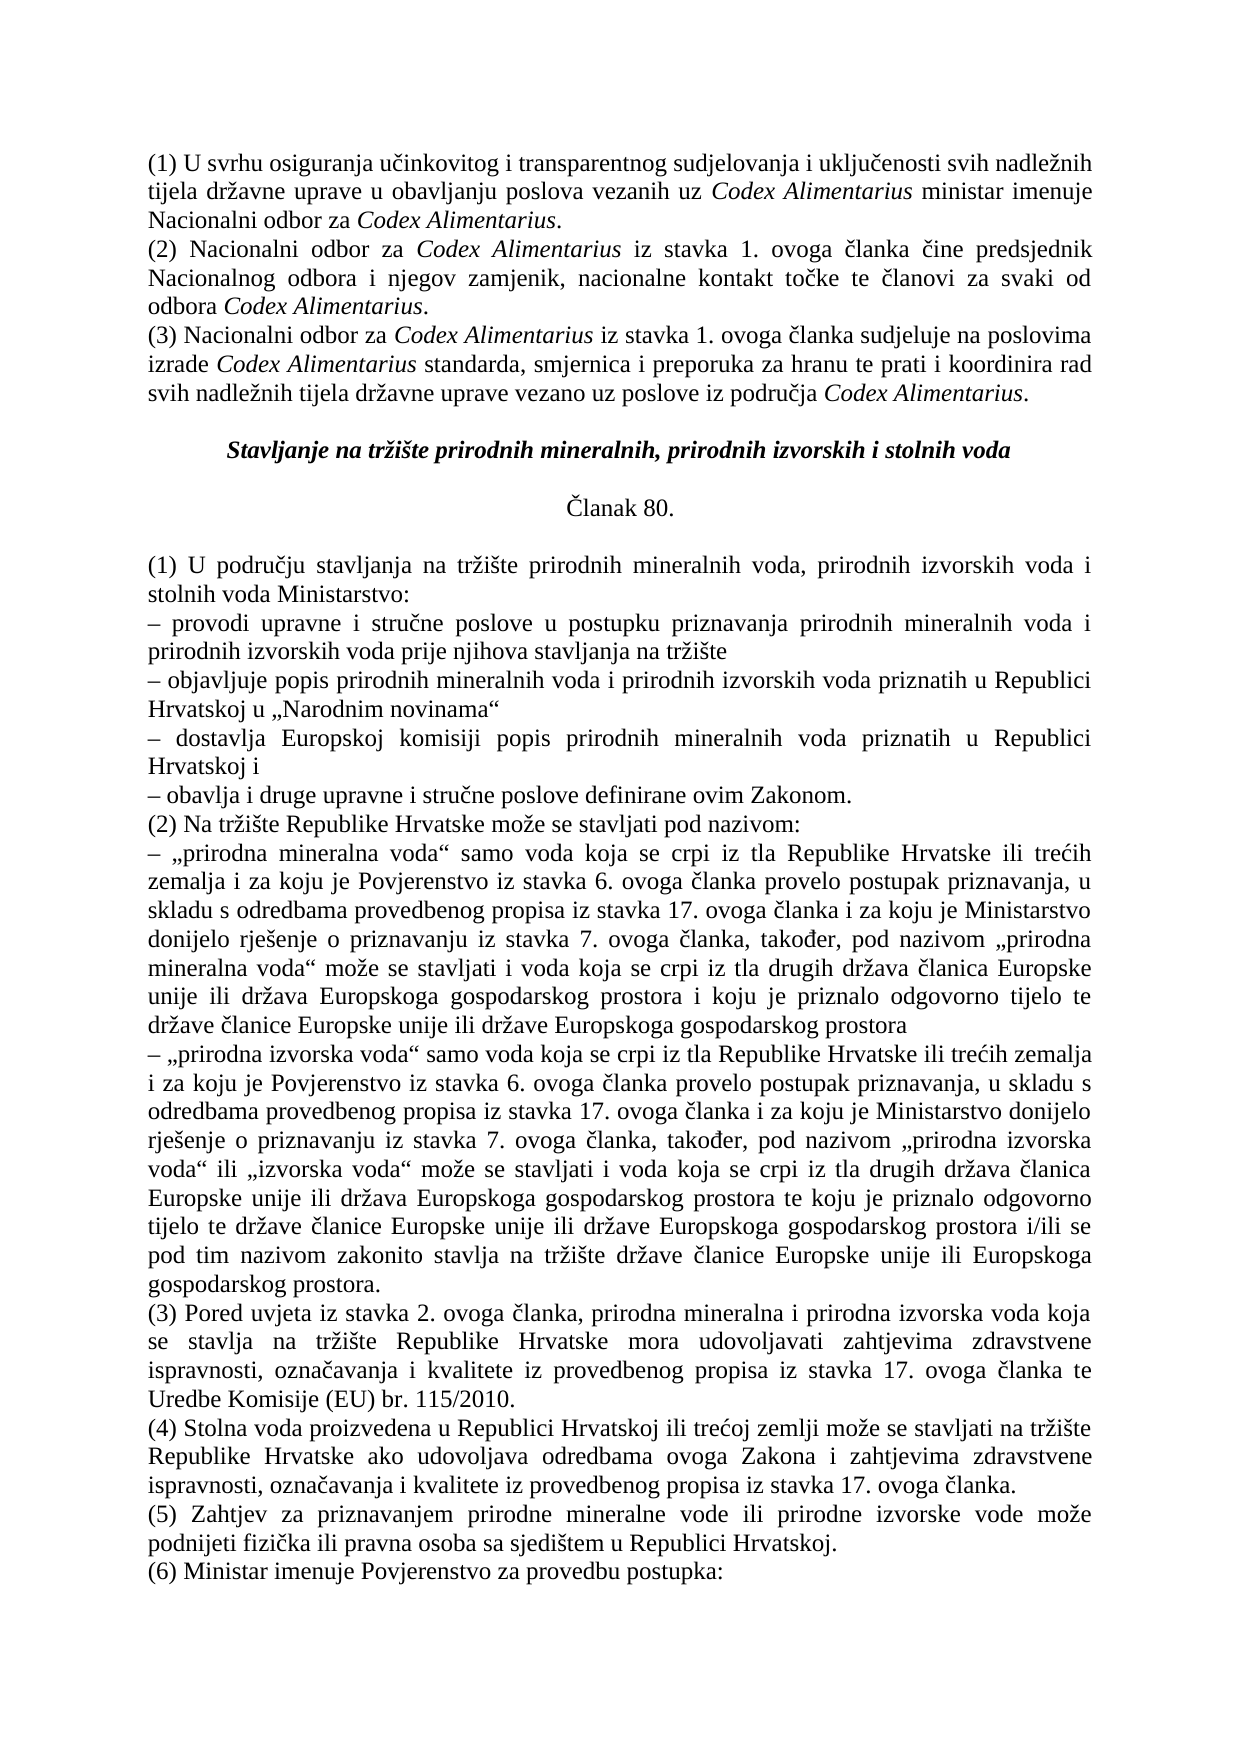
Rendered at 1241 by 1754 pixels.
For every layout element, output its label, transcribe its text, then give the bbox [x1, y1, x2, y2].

text (5) Zahtjev za priznavanjem prirodne mineralne vode ili prirodne izvorske vode može podnijeti fizička ili pravna osoba sa sjedištem u Republici Hrvatskoj. [148, 1499, 1093, 1556]
text – „prirodna mineralna voda“ samo voda koja se crpi iz tla Republike Hrvatske ili trećih zemalja i za koju je Povjerenstvo iz stavka 6. ovoga članka provelo postupak priznavanja, u skladu s odredbama provedbenog propisa iz stavka 17. ovoga članka i za koju je Ministarstvo donijelo rješenje o priznavanju iz stavka 7. ovoga članka, također, pod nazivom „prirodna mineralna voda“ može se stavljati i voda koja se crpi iz tla drugih država članica Europske unije ili država Europskoga gospodarskog prostora i koju je priznalo odgovorno tijelo te države članice Europske unije ili države Europskoga gospodarskog prostora [148, 838, 1093, 1039]
text – objavljuje popis prirodnih mineralnih voda i prirodnih izvorskih voda priznatih u Republici Hrvatskoj u „Narodnim novinama“ [148, 665, 1093, 723]
text Stavljanje na tržište prirodnih mineralnih, prirodnih izvorskih i stolnih voda [148, 435, 1093, 464]
text (1) U području stavljanja na tržište prirodnih mineralnih voda, prirodnih izvorskih voda i stolnih voda Ministarstvo: [148, 550, 1093, 608]
text (3) Nacionalni odbor za Codex Alimentarius iz stavka 1. ovoga članka sudjeluje na poslovima izrade Codex Alimentarius standarda, smjernica i preporuka za hranu te prati i koordinira rad svih nadležnih tijela državne uprave vezano uz poslove iz područja Codex Alimentarius. [148, 320, 1093, 406]
text (1) U svrhu osiguranja učinkovitog i transparentnog sudjelovanja i uključenosti svih nadležnih tijela državne uprave u obavljanju poslova vezanih uz Codex Alimentarius ministar imenuje Nacionalni odbor za Codex Alimentarius. [148, 148, 1093, 234]
text (2) Na tržište Republike Hrvatske može se stavljati pod nazivom: [148, 809, 1093, 838]
text (2) Nacionalni odbor za Codex Alimentarius iz stavka 1. ovoga članka čine predsjednik Nacionalnog odbora i njegov zamjenik, nacionalne kontakt točke te članovi za svaki od odbora Codex Alimentarius. [148, 234, 1093, 320]
text (3) Pored uvjeta iz stavka 2. ovoga članka, prirodna mineralna i prirodna izvorska voda koja se stavlja na tržište Republike Hrvatske mora udovoljavati zahtjevima zdravstvene ispravnosti, označavanja i kvalitete iz provedbenog propisa iz stavka 17. ovoga članka te Uredbe Komisije (EU) br. 115/2010. [148, 1298, 1093, 1413]
text – provodi upravne i stručne poslove u postupku priznavanja prirodnih mineralnih voda i prirodnih izvorskih voda prije njihova stavljanja na tržište [148, 608, 1093, 665]
text – obavlja i druge upravne i stručne poslove definirane ovim Zakonom. [148, 780, 1093, 809]
text – dostavlja Europskoj komisiji popis prirodnih mineralnih voda priznatih u Republici Hrvatskoj i [148, 723, 1093, 780]
text (6) Ministar imenuje Povjerenstvo za provedbu postupka: [148, 1556, 1093, 1585]
text – „prirodna izvorska voda“ samo voda koja se crpi iz tla Republike Hrvatske ili trećih zemalja i za koju je Povjerenstvo iz stavka 6. ovoga članka provelo postupak priznavanja, u skladu s odredbama provedbenog propisa iz stavka 17. ovoga članka i za koju je Ministarstvo donijelo rješenje o priznavanju iz stavka 7. ovoga članka, također, pod nazivom „prirodna izvorska voda“ ili „izvorska voda“ može se stavljati i voda koja se crpi iz tla drugih država članica Europske unije ili država Europskoga gospodarskog prostora te koju je priznalo odgovorno tijelo te države članice Europske unije ili države Europskoga gospodarskog prostora i/ili se pod tim nazivom zakonito stavlja na tržište države članice Europske unije ili Europskoga gospodarskog prostora. [148, 1039, 1093, 1298]
text Članak 80. [148, 493, 1093, 521]
text (4) Stolna voda proizvedena u Republici Hrvatskoj ili trećoj zemlji može se stavljati na tržište Republike Hrvatske ako udovoljava odredbama ovoga Zakona i zahtjevima zdravstvene ispravnosti, označavanja i kvalitete iz provedbenog propisa iz stavka 17. ovoga članka. [148, 1413, 1093, 1499]
